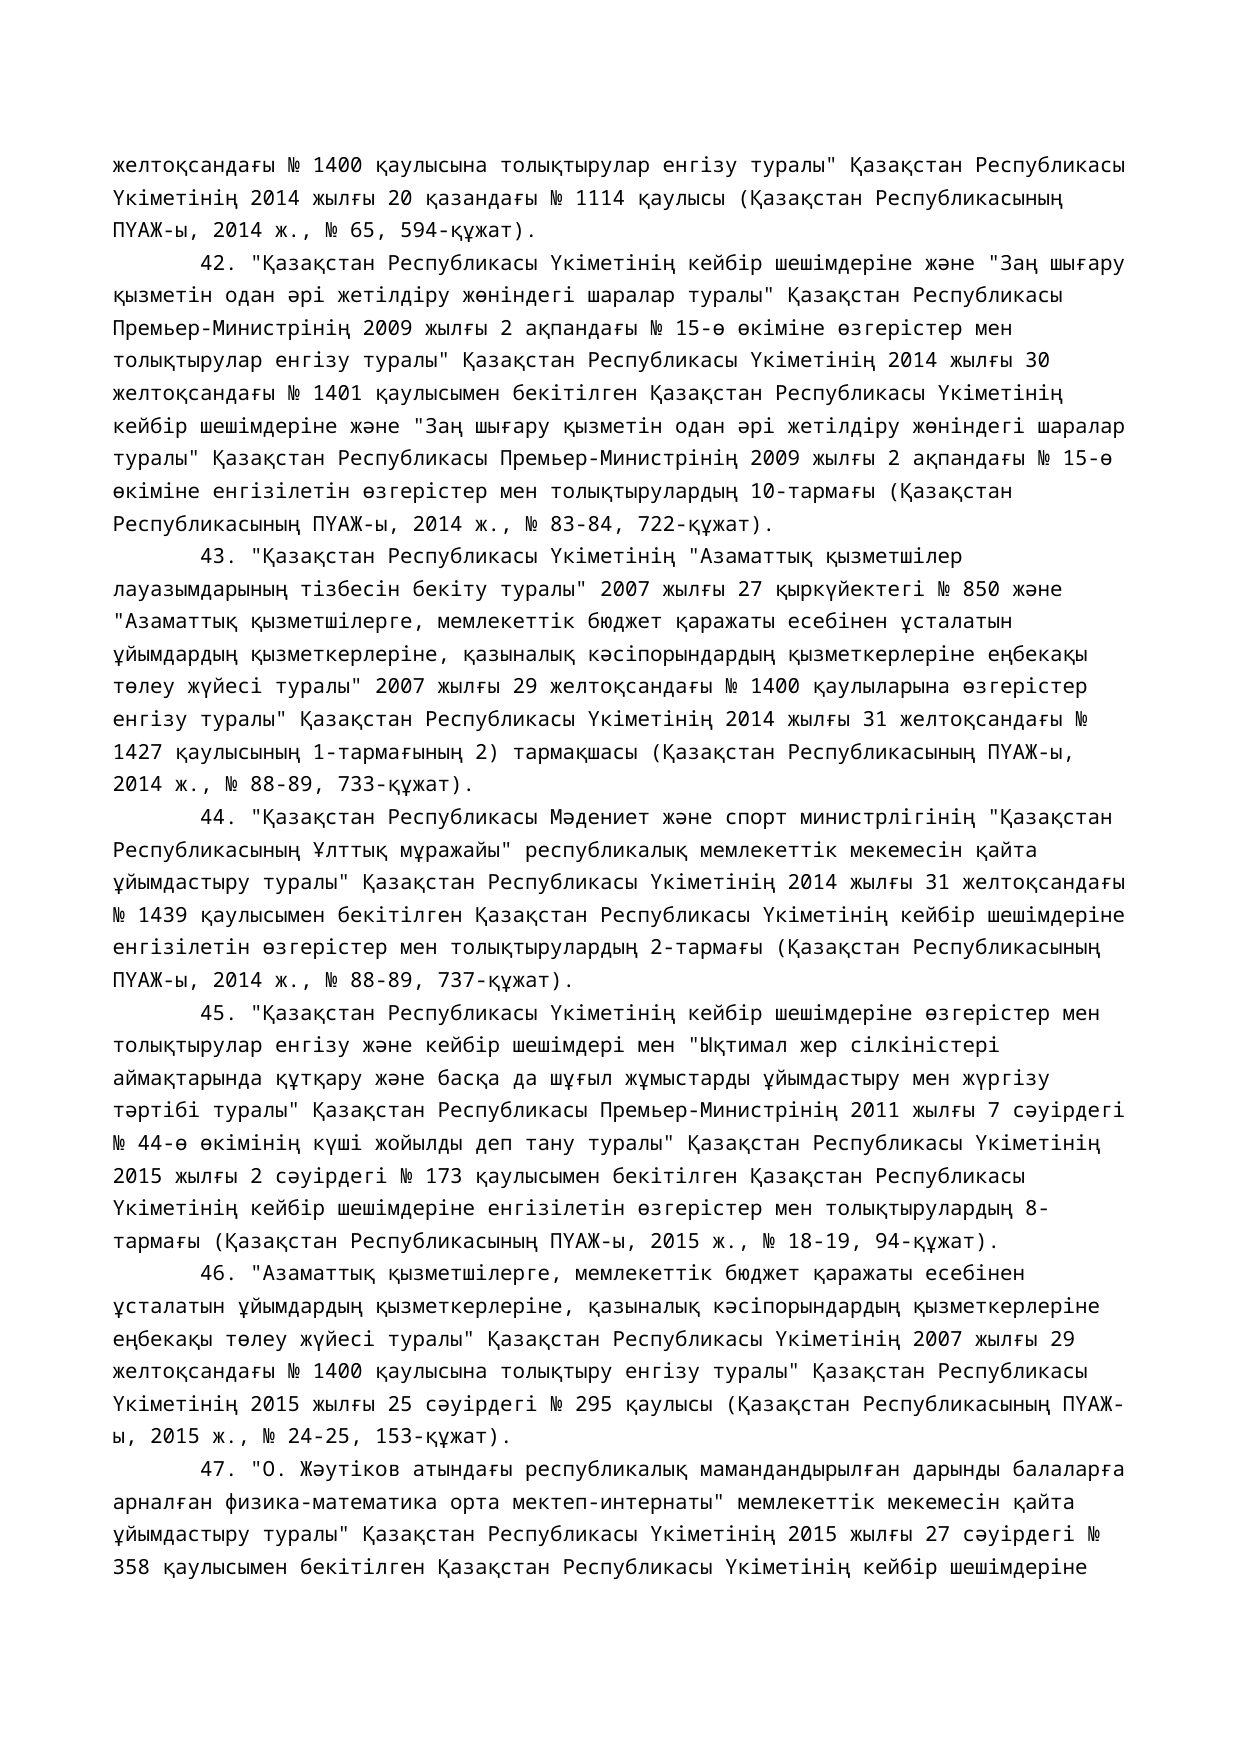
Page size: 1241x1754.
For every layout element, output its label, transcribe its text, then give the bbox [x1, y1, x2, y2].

text 42. "Қазақстан Республикасы Үкіметінің кейбір шешімдеріне және "Заң шығару қызметін одан әрі жетілдіру жөніндегі шаралар туралы" Қазақстан Республикасы Премьер-Министрінің 2009 жылғы 2 ақпандағы № 15-ө өкіміне өзгерістер мен толықтырулар енгізу туралы" Қазақстан Республикасы Үкіметінің 2014 жылғы 30 желтоқсандағы № 1401 қаулысымен бекітілген Қазақстан Республикасы Үкіметінің кейбір шешімдеріне және "Заң шығару қызметін одан әрі жетілдіру жөніндегі шаралар туралы" Қазақстан Республикасы Премьер-Министрінің 2009 жылғы 2 ақпандағы № 15-ө өкіміне енгізілетін өзгерістер мен толықтырулардың 10-тармағы (Қазақстан Республикасының ПҮАЖ-ы, 2014 ж., № 83-84, 722-құжат). [112, 248, 1128, 537]
text 46. "Азаматтық қызметшілерге, мемлекеттік бюджет қаражаты есебінен ұсталатын ұйымдардың қызметкерлеріне, қазыналық кәсіпорындардың қызметкерлеріне еңбекақы төлеу жүйесі туралы" Қазақстан Республикасы Үкіметінің 2007 жылғы 29 желтоқсандағы № 1400 қаулысына толықтыру енгізу туралы" Қазақстан Республикасы Үкіметінің 2015 жылғы 25 сәуірдегі № 295 қаулысы (Қазақстан Республикасының ПҮАЖ-ы, 2015 ж., № 24-25, 153-құжат). [112, 1258, 1128, 1450]
text 44. "Қазақстан Республикасы Мәдениет және спорт министрлігінің "Қазақстан Республикасының Ұлттық мұражайы" республикалық мемлекеттік мекемесін қайта ұйымдастыру туралы" Қазақстан Республикасы Үкіметінің 2014 жылғы 31 желтоқсандағы № 1439 қаулысымен бекітілген Қазақстан Республикасы Үкiметiнiң кейбiр шешiмдерiне енгiзiлетiн өзгерістер мен толықтырулардың 2-тармағы (Қазақстан Республикасының ПҮАЖ-ы, 2014 ж., № 88-89, 737-құжат). [112, 802, 1128, 993]
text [112, 1454, 1128, 1580]
text 43. "Қазақстан Республикасы Үкіметінің "Азаматтық қызметшілер лауазымдарының тізбесін бекіту туралы" 2007 жылғы 27 қыркүйектегі № 850 және "Азаматтық қызметшілерге, мемлекеттік бюджет қаражаты есебінен ұсталатын ұйымдардың қызметкерлеріне, қазыналық кәсіпорындардың қызметкерлеріне еңбекақы төлеу жүйесі туралы" 2007 жылғы 29 желтоқсандағы № 1400 қаулыларына өзгерістер енгізу туралы" Қазақстан Республикасы Үкіметінің 2014 жылғы 31 желтоқсандағы № 1427 қаулысының 1-тармағының 2) тармақшасы (Қазақстан Республикасының ПҮАЖ-ы, 2014 ж., № 88-89, 733-құжат). [112, 541, 1128, 798]
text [112, 150, 1128, 244]
text 45. "Қазақстан Республикасы Үкіметінің кейбір шешімдеріне өзгерістер мен толықтырулар енгізу және кейбір шешімдері мен "Ықтимал жер сілкіністері аймақтарында құтқару және басқа да шұғыл жұмыстарды ұйымдастыру мен жүргізу тәртібі туралы" Қазақстан Республикасы Премьер-Министрінің 2011 жылғы 7 сәуірдегі № 44-ө өкімінің күші жойылды деп тану туралы" Қазақстан Республикасы Үкіметінің 2015 жылғы 2 сәуірдегі № 173 қаулысымен бекітілген Қазақстан Республикасы Үкіметінің кейбір шешімдеріне енгізілетін өзгерістер мен толықтырулардың 8-тармағы (Қазақстан Республикасының ПҮАЖ-ы, 2015 ж., № 18-19, 94-құжат). [112, 998, 1128, 1254]
